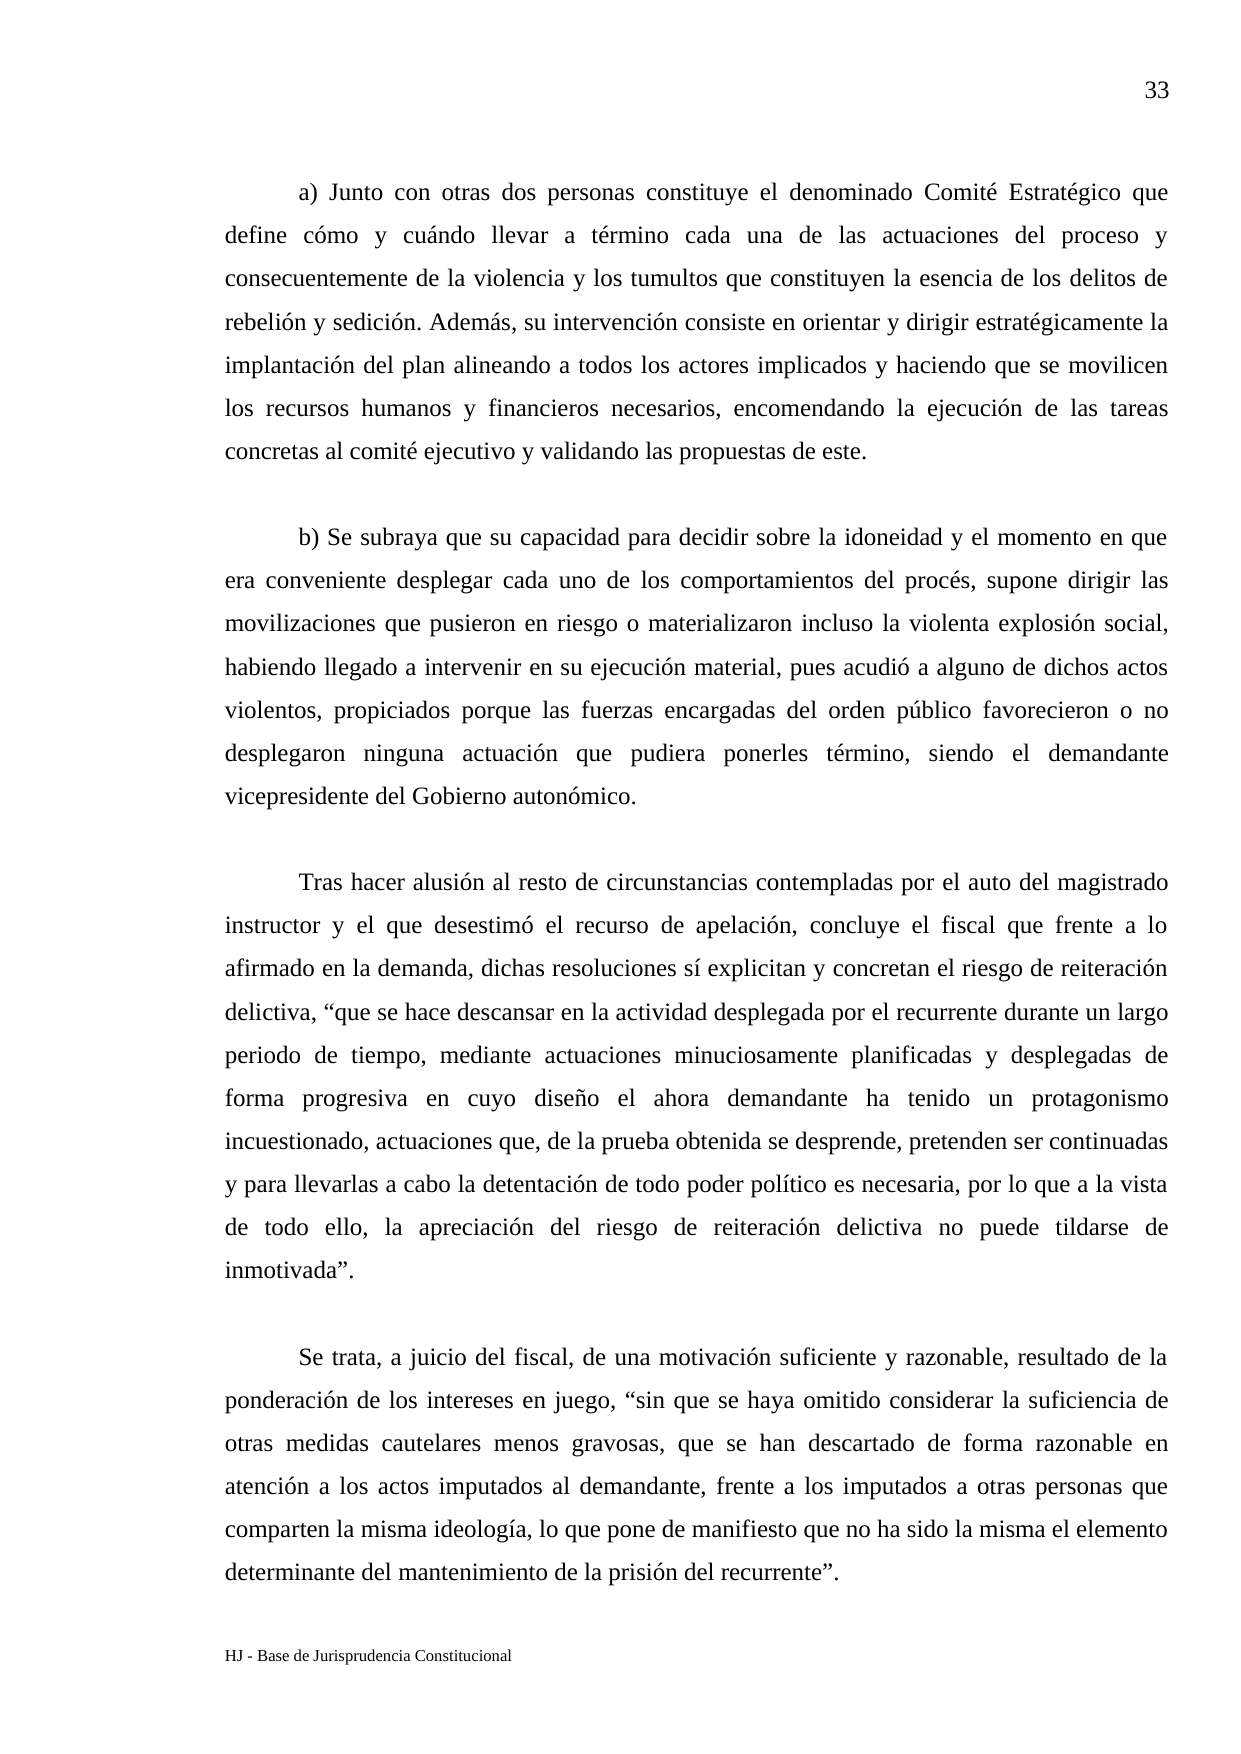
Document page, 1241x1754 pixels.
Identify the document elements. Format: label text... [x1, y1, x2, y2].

text Se trata, a juicio del fiscal, de una motivación suficiente y razonable, resultado de la ponderación de los intereses en juego, “sin que se haya omitido considerar la suficiencia de otras medidas cautelares menos gravosas, que se han descartado de forma razonable en atención a los actos imputados al demandante, frente a los imputados a otras personas que comparten la misma ideología, lo que pone de manifiesto que no ha sido la misma el elemento determinante del mantenimiento de la prisión del recurrente”. [224, 1342, 1169, 1586]
text Tras hacer alusión al resto de circunstancias contempladas por el auto del magistrado instructor y el que desestimó el recurso de apelación, concluye el fiscal que frente a lo afirmado en la demanda, dichas resoluciones sí explicitan y concretan el riesgo de reiteración delictiva, “que se hace descansar en la actividad desplegada por el recurrente durante un largo periodo de tiempo, mediante actuaciones minuciosamente planificadas y desplegadas de forma progresiva en cuyo diseño el ahora demandante ha tenido un protagonismo incuestionado, actuaciones que, de la prueba obtenida se desprende, pretenden ser continuadas y para llevarlas a cabo la detentación de todo poder político es necesaria, por lo que a la vista de todo ello, la apreciación del riesgo de reiteración delictiva no puede tildarse de inmotivada”. [224, 867, 1169, 1284]
text a) Junto con otras dos personas constituye el denominado Comité Estratégico que define cómo y cuándo llevar a término cada una de las actuaciones del proceso y consecuentemente de la violencia y los tumultos que constituyen la esencia de los delitos de rebelión y sedición. Además, su intervención consiste en orientar y dirigir estratégicamente la implantación del plan alineando a todos los actores implicados y haciendo que se movilicen los recursos humanos y financieros necesarios, encomendando la ejecución de las tareas concretas al comité ejecutivo y validando las propuestas de este. [224, 177, 1169, 465]
text b) Se subraya que su capacidad para decidir sobre la idoneidad y el momento en que era conveniente desplegar cada uno de los comportamientos del procés, supone dirigir las movilizaciones que pusieron en riesgo o materializaron incluso la violenta explosión social, habiendo llegado a intervenir en su ejecución material, pues acudió a alguno de dichos actos violentos, propiciados porque las fuerzas encargadas del orden público favorecieron o no desplegaron ninguna actuación que pudiera ponerles término, siendo el demandante vicepresidente del Gobierno autonómico. [224, 522, 1169, 810]
